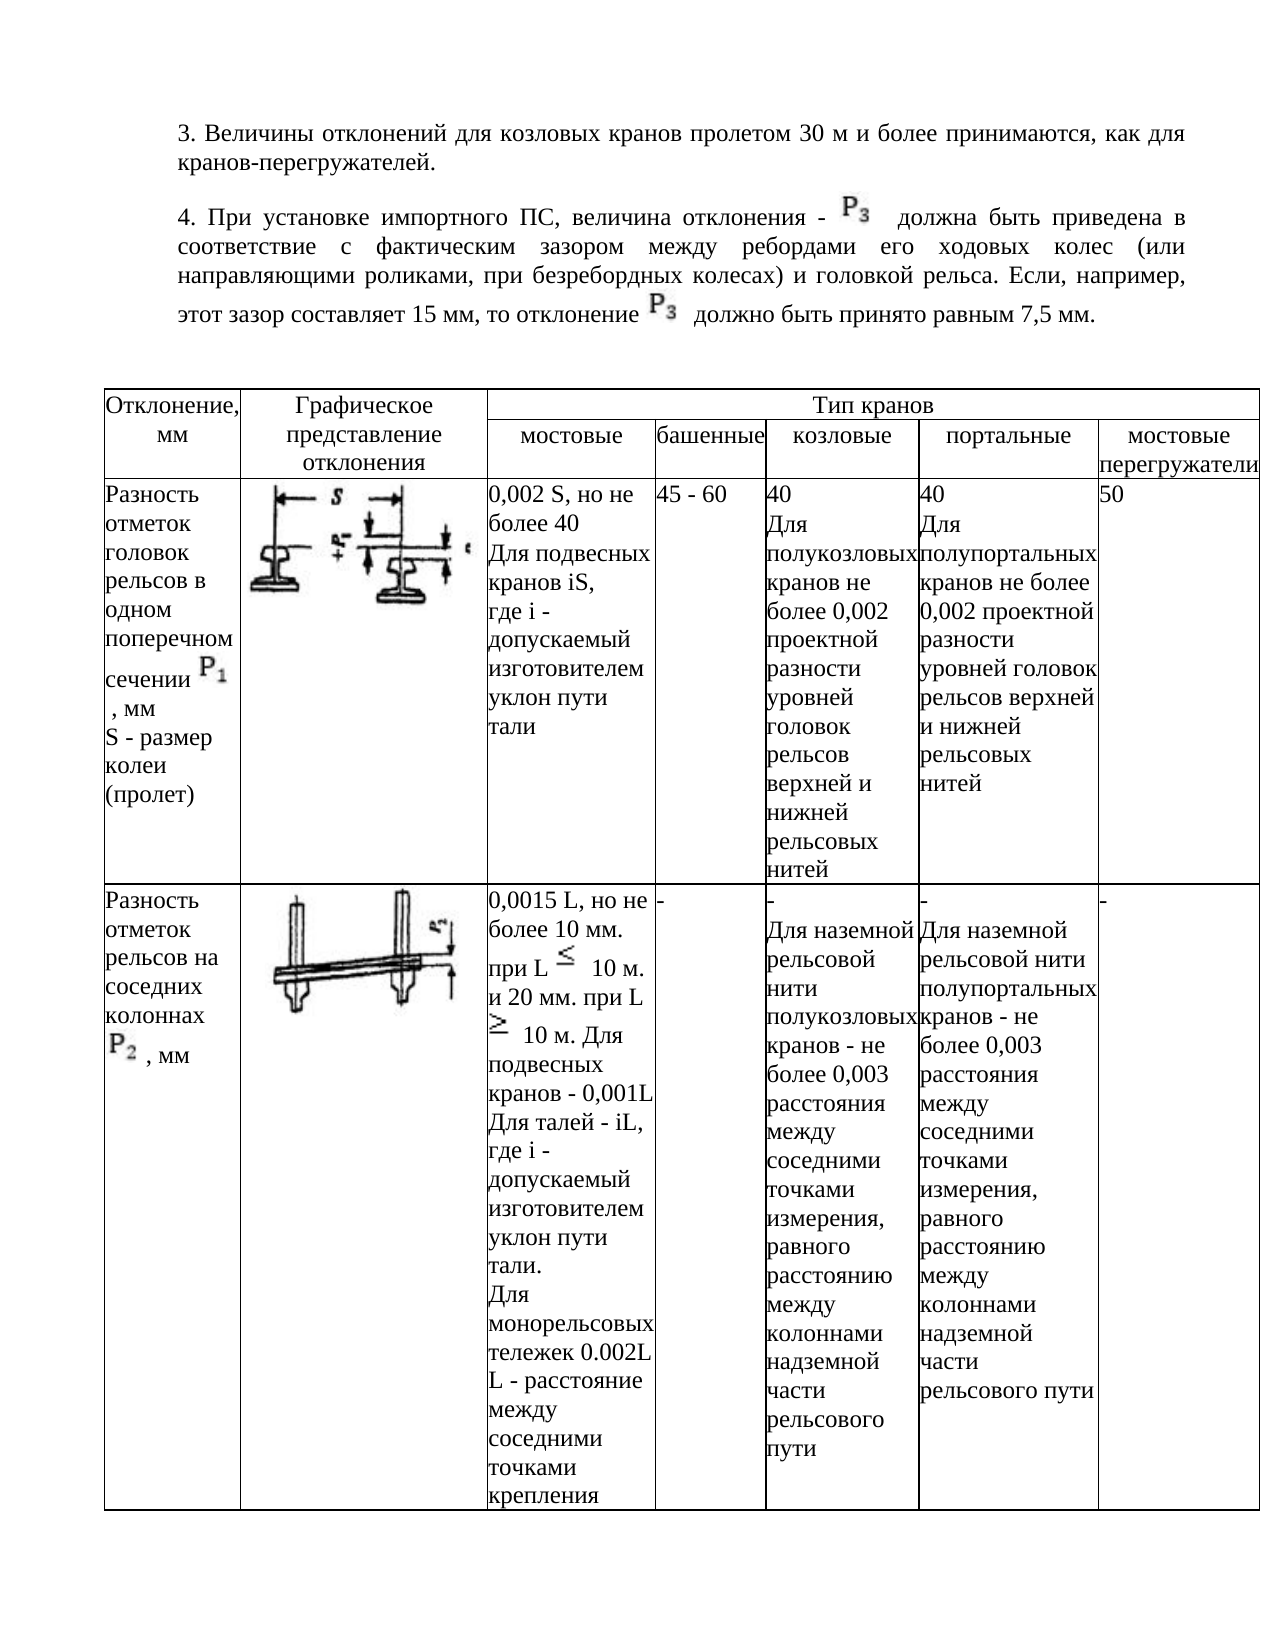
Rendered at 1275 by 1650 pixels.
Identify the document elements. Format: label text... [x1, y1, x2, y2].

table_cell - [767, 885, 918, 914]
picture [197, 651, 231, 688]
picture [488, 1011, 511, 1044]
table_cell - [656, 885, 765, 1509]
text 4. При установке импортного ПС, величина отклонения - должна быть приведена в соответствие с фактическим зазором между ребордами его ходовых колес (или направляющими роликами, при безребордных колесах) и головкой рельса. Если, например, этот зазор составляет 15 мм, то отклонение должно быть принято равным 7,5 мм. [177, 191, 1186, 328]
table_cell [241, 479, 487, 883]
table_cell - [920, 885, 1098, 914]
table_cell 0,002 S, но не более 40 [488, 479, 655, 537]
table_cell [920, 914, 1098, 1509]
table_header Отклонение, мм [105, 390, 240, 478]
table_header Тип кранов [488, 390, 1259, 419]
table_header Графическое представление отклонения [241, 390, 487, 478]
table_cell башенные [656, 420, 765, 478]
table_cell Разность отметок головок рельсов в одном поперечном сечении , мм S - размер колеи (пролет) [105, 479, 240, 883]
table_cell Для подвесных кранов iS, где i - допускаемый изготовителем уклон пути тали [488, 537, 655, 883]
table_cell портальные [920, 420, 1098, 478]
table_cell 40 [920, 479, 1098, 508]
table_cell 45 - 60 [656, 479, 765, 883]
picture [645, 288, 682, 323]
picture [105, 1028, 140, 1063]
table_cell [767, 914, 918, 1509]
picture [246, 479, 482, 612]
picture [838, 191, 875, 226]
table_cell Разность отметок рельсов на соседних колоннах , мм [105, 885, 240, 1509]
picture [264, 885, 464, 1023]
table_cell мостовые перегружатели [1099, 420, 1259, 478]
table_cell 0,0015 L, но не более 10 мм. при L 10 м. и 20 мм. при L 10 м. Для подвесных кранов - 0,001L Для талей - iL, где i - допускаемый изготовителем уклон пути тали. Для монорельсовых тележек 0.002L L - расстояние между соседними точками крепления рельса [488, 885, 655, 1509]
table_cell 50 [1099, 479, 1259, 883]
table_cell 40 [767, 479, 918, 508]
table_cell [241, 885, 487, 1509]
table_cell Для полукозловых кранов не более 0,002 проектной разности уровней головок рельсов верхней и нижней рельсовых нитей [767, 508, 918, 883]
table_cell мостовые [488, 420, 655, 478]
table_cell козловые [767, 420, 918, 478]
table_cell Для полупортальных кранов не более 0,002 проектной разности уровней головок рельсов верхней и нижней рельсовых нитей [920, 508, 1098, 883]
picture [555, 942, 579, 977]
text 3. Величины отклонений для козловых кранов пролетом 30 м и более принимаются, как для кранов-перегружателей. [177, 118, 1186, 176]
table_cell - [1099, 885, 1259, 1509]
